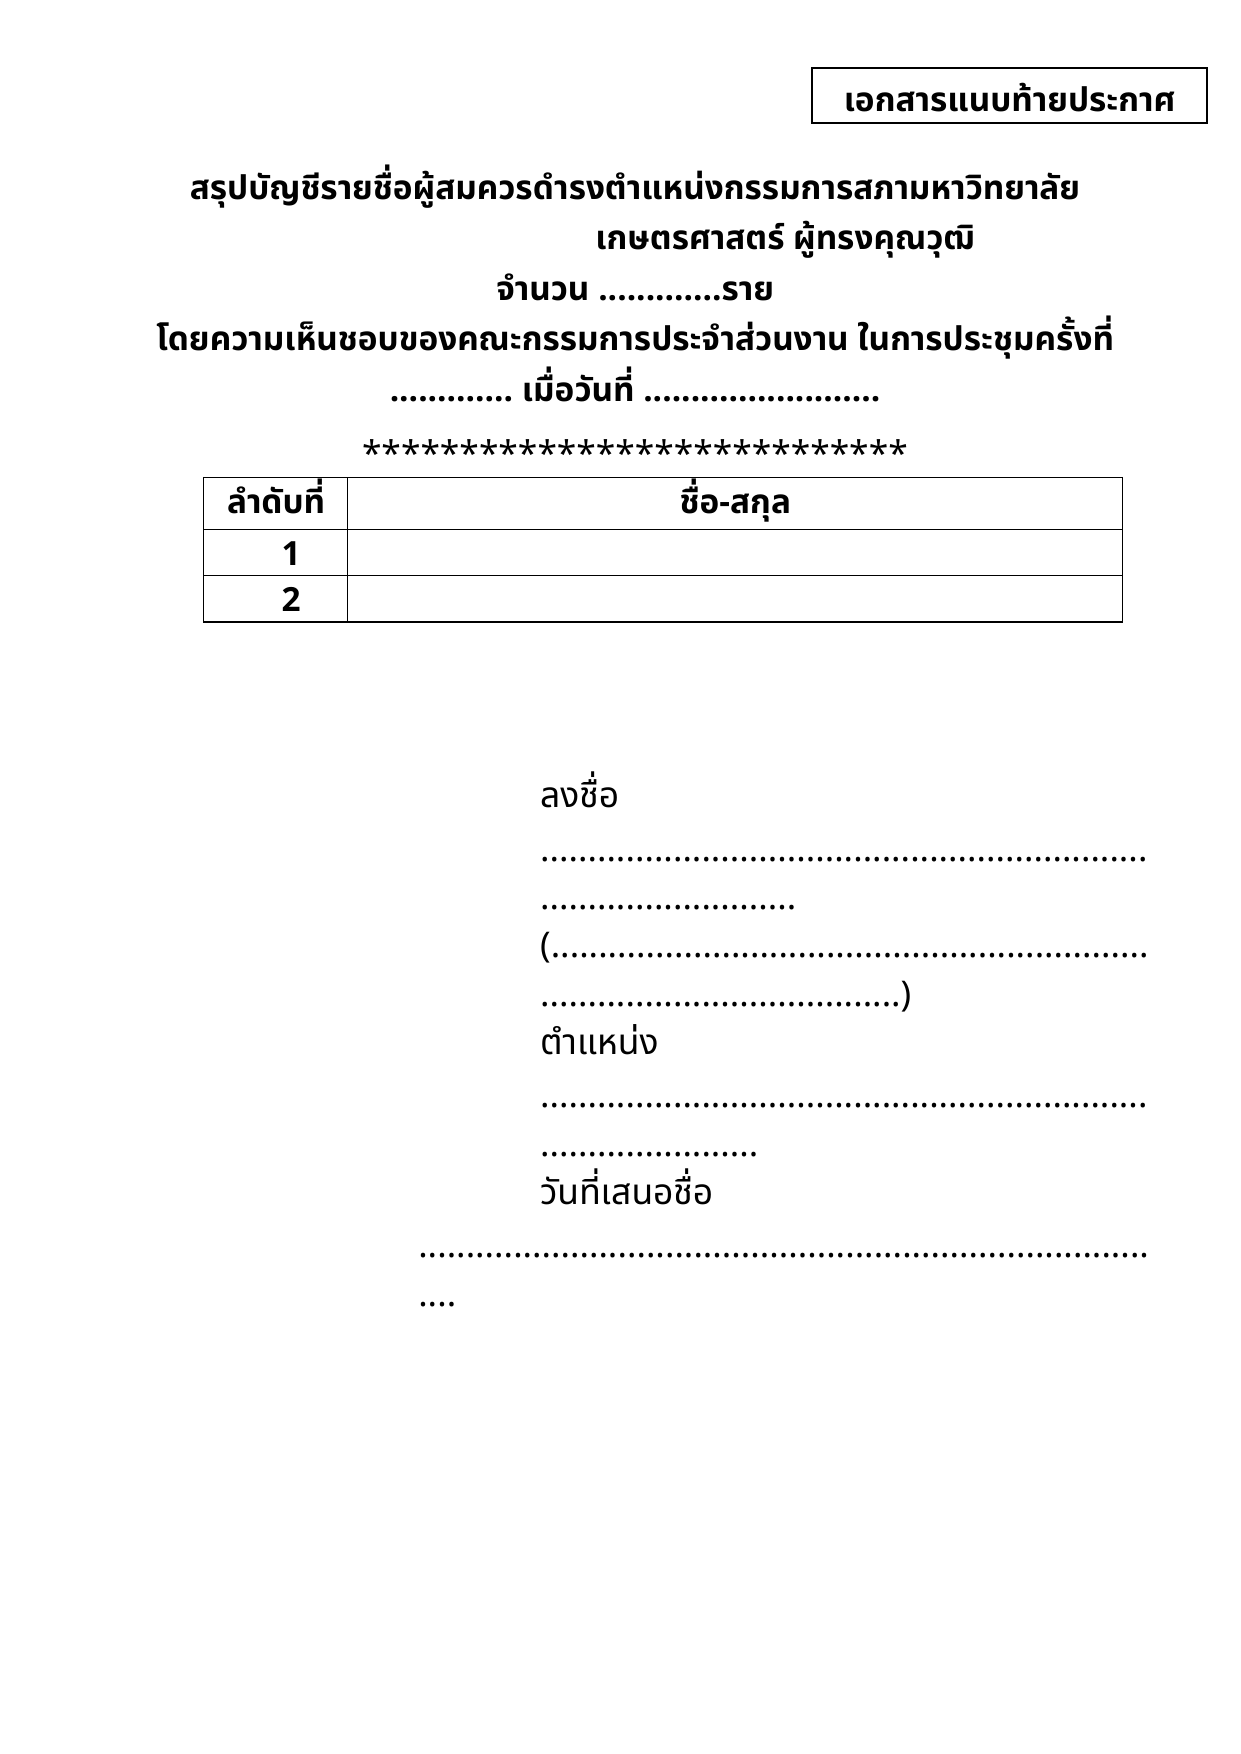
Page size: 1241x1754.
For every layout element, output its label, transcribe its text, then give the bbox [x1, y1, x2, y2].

table_cell 1 [204, 530, 347, 575]
text (.....................................................................................................) [540, 920, 1152, 1016]
text สรุปบัญชีรายชื่อผู้สมควรดำรงตำแหน่งกรรมการสภามหาวิทยาลัยเกษตรศาสตร์ ผู้ทรงคุณวุฒิ [118, 164, 1152, 264]
text โดยความเห็นชอบของคณะกรรมการประจำส่วนงาน ในการประชุมครั้งที่ ............. เมื่อวันที่ ......................... [118, 315, 1152, 416]
text **************************** [118, 429, 1152, 477]
table_cell [348, 576, 1122, 621]
table_header ชื่อ-สกุล [348, 478, 1122, 528]
text ตำแหน่ง ....................................................................................... [540, 1016, 1152, 1166]
text ลงชื่อ ........................................................................................... [540, 770, 1152, 920]
text จำนวน .............ราย [118, 264, 1152, 315]
table_header ลำดับที่ [204, 478, 347, 528]
text วันที่เสนอชื่อ ................................................................................. [418, 1166, 1152, 1316]
table_cell 2 [204, 576, 347, 621]
table_cell [348, 530, 1122, 575]
